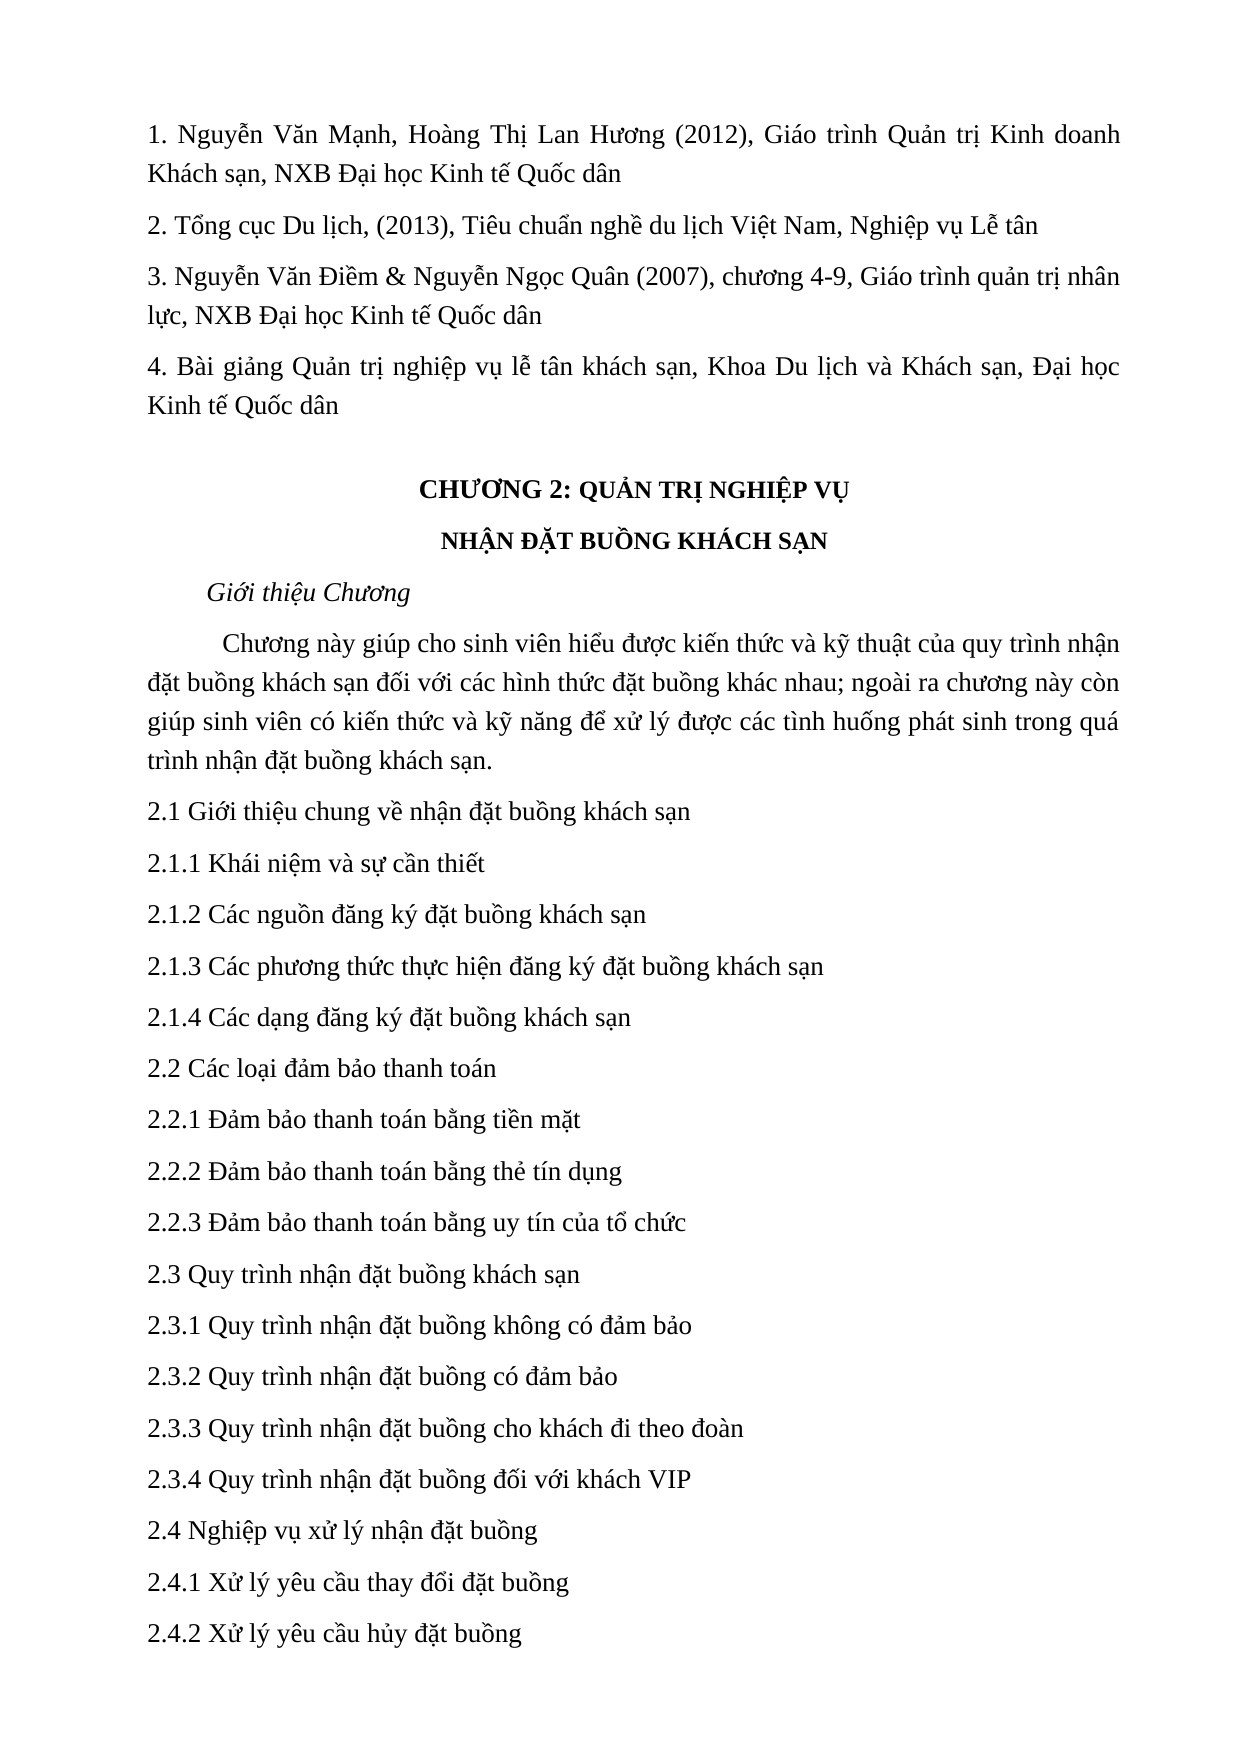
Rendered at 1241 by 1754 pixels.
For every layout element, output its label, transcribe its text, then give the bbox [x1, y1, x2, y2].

text 2.4.2 Xử lý yêu cầu hủy đặt buồng [147, 1617, 1122, 1648]
text 2.1.4 Các dạng đăng ký đặt buồng khách sạn [147, 1001, 1122, 1032]
text 2.3.4 Quy trình nhận đặt buồng đối với khách VIP [147, 1463, 1122, 1494]
text 2.4.1 Xử lý yêu cầu thay đổi đặt buồng [147, 1566, 1122, 1597]
text 2.3.3 Quy trình nhận đặt buồng cho khách đi theo đoàn [147, 1412, 1122, 1443]
text 2.2.1 Đảm bảo thanh toán bằng tiền mặt [147, 1104, 1122, 1135]
text 4. Bài giảng Quản trị nghiệp vụ lễ tân khách sạn, Khoa Du lịch và Khách sạn, Đại học Kinh tế Quốc dân [147, 350, 1122, 420]
text CHƯƠNG 2: QUẢN TRỊ NGHIỆP VỤ [147, 473, 1122, 505]
text 2.3 Quy trình nhận đặt buồng khách sạn [147, 1258, 1122, 1289]
text 2.1.2 Các nguồn đăng ký đặt buồng khách sạn [147, 898, 1122, 929]
text 3. Nguyễn Văn Điềm & Nguyễn Ngọc Quân (2007), chương 4-9, Giáo trình quản trị nhân lực, NXB Đại học Kinh tế Quốc dân [147, 260, 1122, 330]
text 2.1.1 Khái niệm và sự cần thiết [147, 847, 1122, 878]
text 2.2.3 Đảm bảo thanh toán bằng uy tín của tổ chức [147, 1206, 1122, 1237]
text Giới thiệu Chương [147, 576, 1122, 607]
text NHẬN ĐẶT BUỒNG KHÁCH SẠN [147, 526, 1122, 555]
text 2.1 Giới thiệu chung về nhận đặt buồng khách sạn [147, 796, 1122, 827]
text 2.3.2 Quy trình nhận đặt buồng có đảm bảo [147, 1360, 1122, 1392]
text 2.2 Các loại đảm bảo thanh toán [147, 1052, 1122, 1083]
text 2.3.1 Quy trình nhận đặt buồng không có đảm bảo [147, 1309, 1122, 1340]
text 2.4 Nghiệp vụ xử lý nhận đặt buồng [147, 1514, 1122, 1546]
text 2.2.2 Đảm bảo thanh toán bằng thẻ tín dụng [147, 1155, 1122, 1186]
text 1. Nguyễn Văn Mạnh, Hoàng Thị Lan Hương (2012), Giáo trình Quản trị Kinh doanh Khách sạn, NXB Đại học Kinh tế Quốc dân [147, 118, 1122, 188]
text 2.1.3 Các phương thức thực hiện đăng ký đặt buồng khách sạn [147, 949, 1122, 981]
text 2. Tổng cục Du lịch, (2013), Tiêu chuẩn nghề du lịch Việt Nam, Nghiệp vụ Lễ tân [147, 209, 1122, 240]
text Chương này giúp cho sinh viên hiểu được kiến thức và kỹ thuật của quy trình nhận đặt buồng khách sạn đối với các hình thức đặt buồng khác nhau; ngoài ra chương này còn giúp sinh viên có kiến thức và kỹ năng để xử lý được các tình huống phát sinh trong quá trình nhận đặt buồng khách sạn. [147, 628, 1122, 775]
